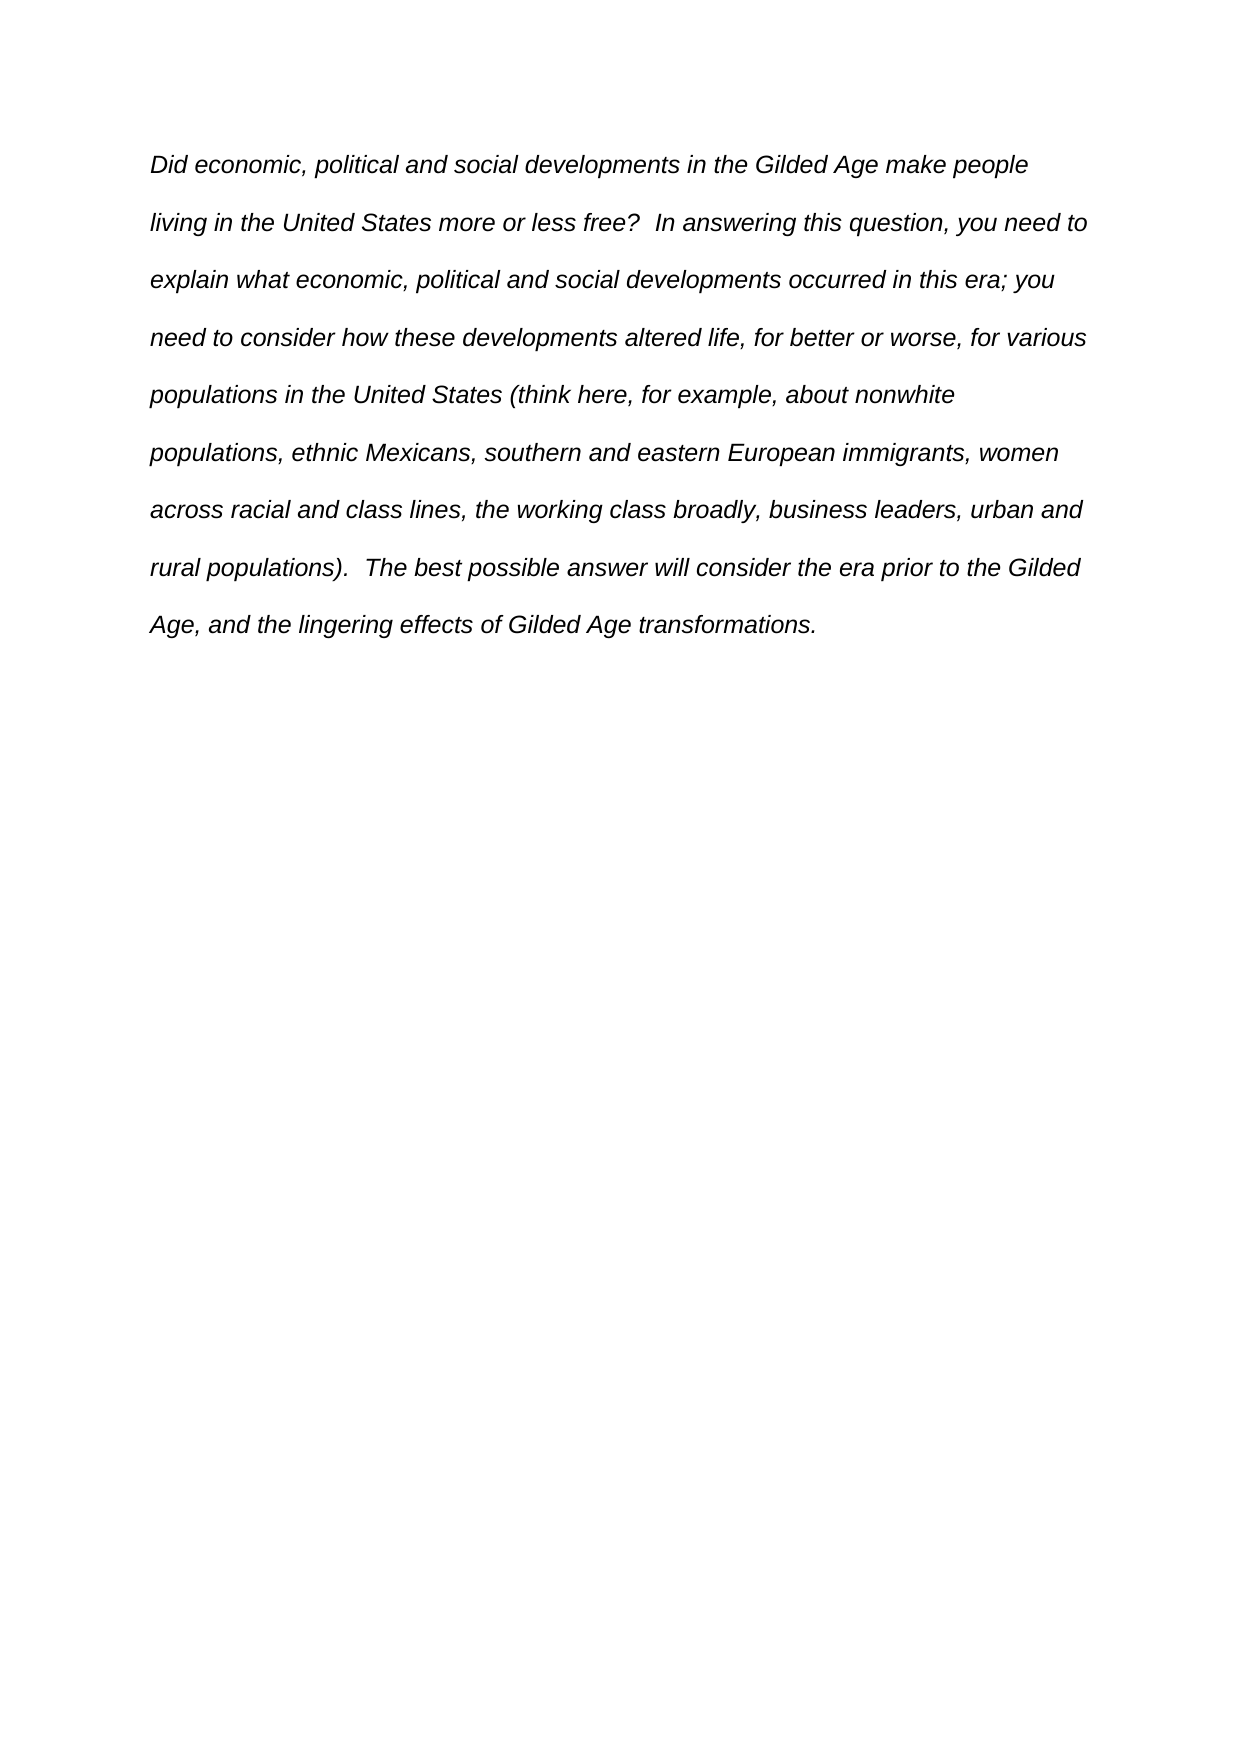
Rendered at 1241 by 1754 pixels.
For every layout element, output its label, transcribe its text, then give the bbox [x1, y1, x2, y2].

text Did economic, political and social developments in the Gilded Age make people living in the United States more or less free? In answering this question, you need to explain what economic, political and social developments occurred in this era; you need to consider how these developments altered life, for better or worse, for various populations in the United States (think here, for example, about nonwhite populations, ethnic Mexicans, southern and eastern European immigrants, women across racial and class lines, the working class broadly, business leaders, urban and rural populations). The best possible answer will consider the era prior to the Gilded Age, and the lingering effects of Gilded Age transformations. [150, 150, 1090, 639]
